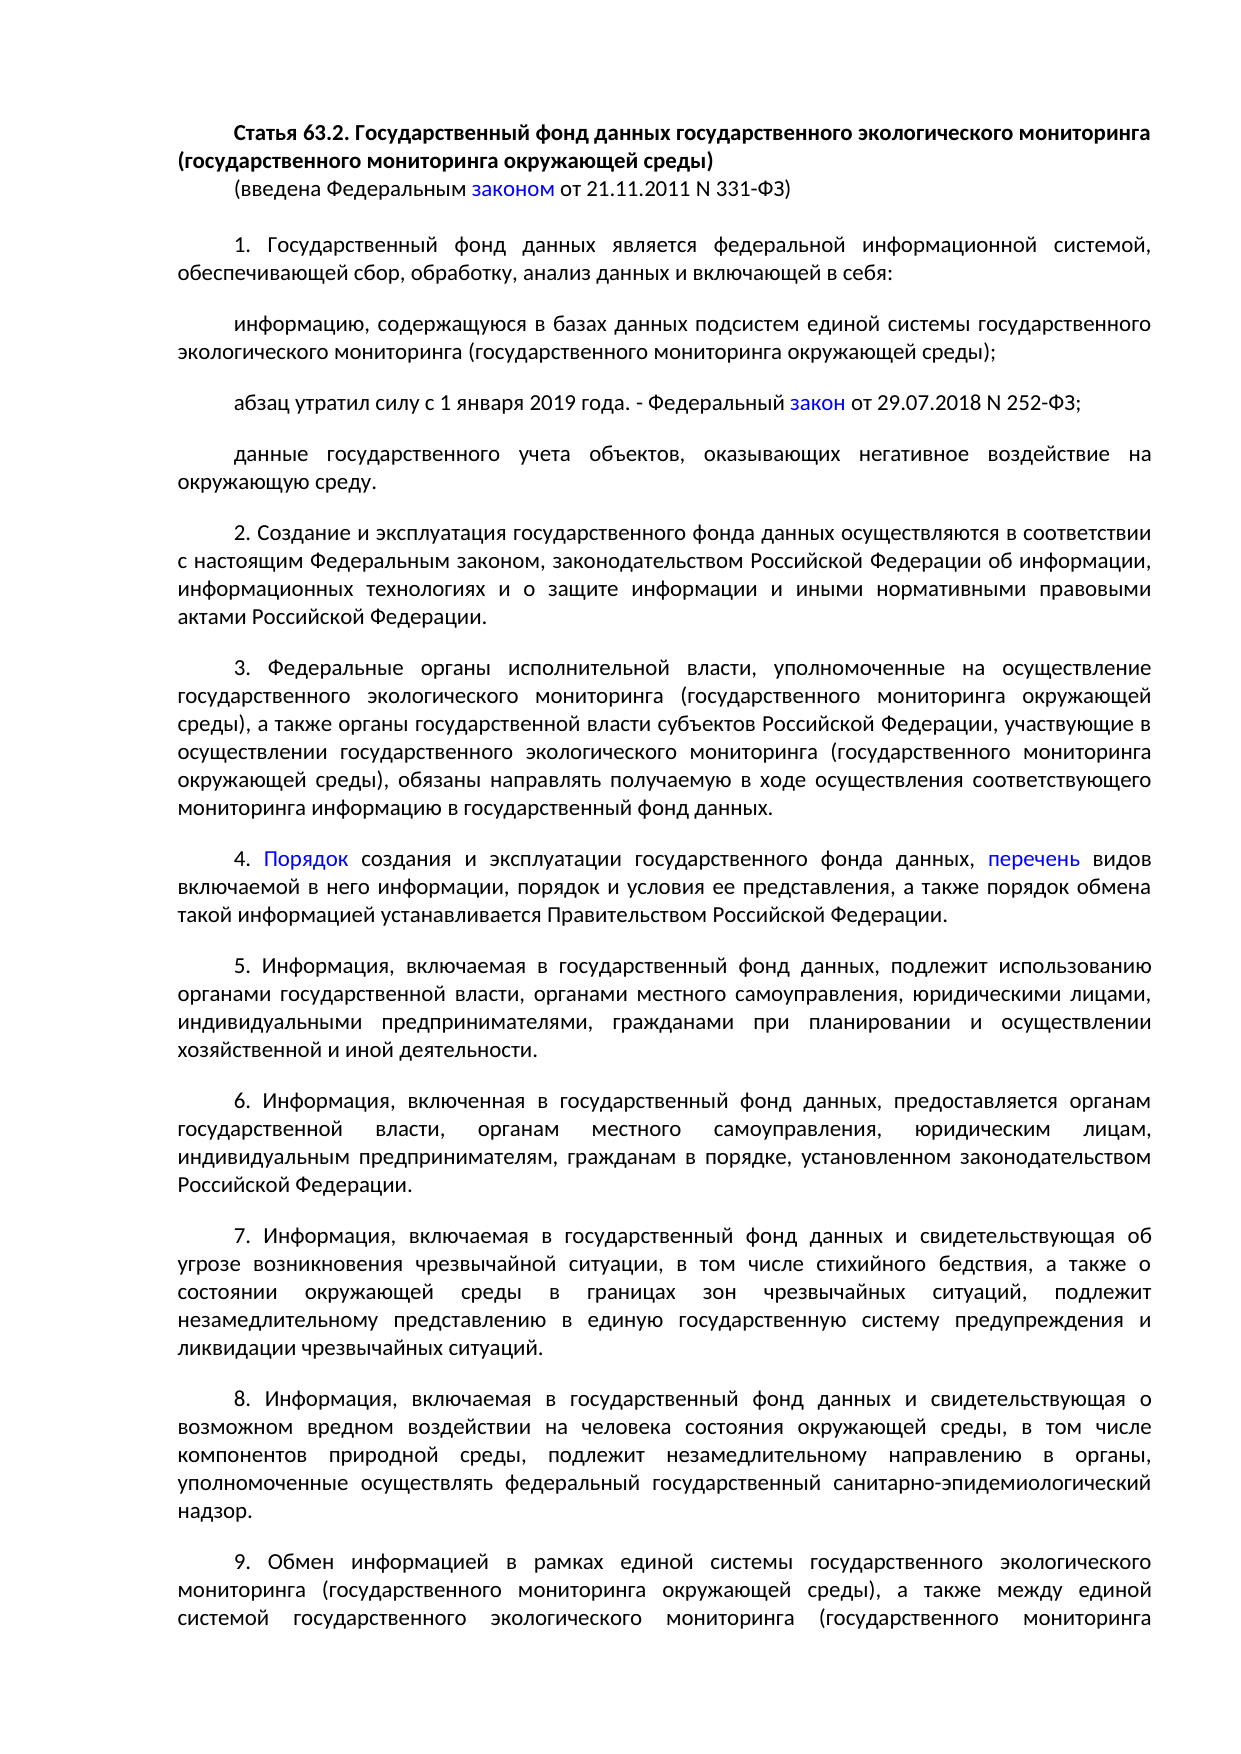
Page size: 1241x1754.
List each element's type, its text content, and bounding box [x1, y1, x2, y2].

title Статья 63.2. Государственный фонд данных государственного экологического мониторинга (государственного мониторинга окружающей среды) [177, 118, 1152, 174]
text абзац утратил силу с 1 января 2019 года. - Федеральный закон от 29.07.2018 N 252-ФЗ; [177, 388, 1152, 416]
text 8. Информация, включаемая в государственный фонд данных и свидетельствующая о возможном вредном воздействии на человека состояния окружающей среды, в том числе компонентов природной среды, подлежит незамедлительному направлению в органы, уполномоченные осуществлять федеральный государственный санитарно-эпидемиологический надзор. [177, 1384, 1152, 1524]
text 3. Федеральные органы исполнительной власти, уполномоченные на осуществление государственного экологического мониторинга (государственного мониторинга окружающей среды), а также органы государственной власти субъектов Российской Федерации, участвующие в осуществлении государственного экологического мониторинга (государственного мониторинга окружающей среды), обязаны направлять получаемую в ходе осуществления соответствующего мониторинга информацию в государственный фонд данных. [177, 653, 1152, 821]
text (введена Федеральным законом от 21.11.2011 N 331-ФЗ) [177, 174, 1152, 202]
text информацию, содержащуюся в базах данных подсистем единой системы государственного экологического мониторинга (государственного мониторинга окружающей среды); [177, 309, 1152, 365]
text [177, 1547, 1152, 1631]
text 2. Создание и эксплуатация государственного фонда данных осуществляются в соответствии с настоящим Федеральным законом, законодательством Российской Федерации об информации, информационных технологиях и о защите информации и иными нормативными правовыми актами Российской Федерации. [177, 518, 1152, 630]
text 1. Государственный фонд данных является федеральной информационной системой, обеспечивающей сбор, обработку, анализ данных и включающей в себя: [177, 230, 1152, 286]
text 4. Порядок создания и эксплуатации государственного фонда данных, перечень видов включаемой в него информации, порядок и условия ее представления, а также порядок обмена такой информацией устанавливается Правительством Российской Федерации. [177, 844, 1152, 928]
text 7. Информация, включаемая в государственный фонд данных и свидетельствующая об угрозе возникновения чрезвычайной ситуации, в том числе стихийного бедствия, а также о состоянии окружающей среды в границах зон чрезвычайных ситуаций, подлежит незамедлительному представлению в единую государственную систему предупреждения и ликвидации чрезвычайных ситуаций. [177, 1221, 1152, 1361]
text 6. Информация, включенная в государственный фонд данных, предоставляется органам государственной власти, органам местного самоуправления, юридическим лицам, индивидуальным предпринимателям, гражданам в порядке, установленном законодательством Российской Федерации. [177, 1086, 1152, 1198]
text 5. Информация, включаемая в государственный фонд данных, подлежит использованию органами государственной власти, органами местного самоуправления, юридическими лицами, индивидуальными предпринимателями, гражданами при планировании и осуществлении хозяйственной и иной деятельности. [177, 951, 1152, 1063]
text данные государственного учета объектов, оказывающих негативное воздействие на окружающую среду. [177, 439, 1152, 495]
